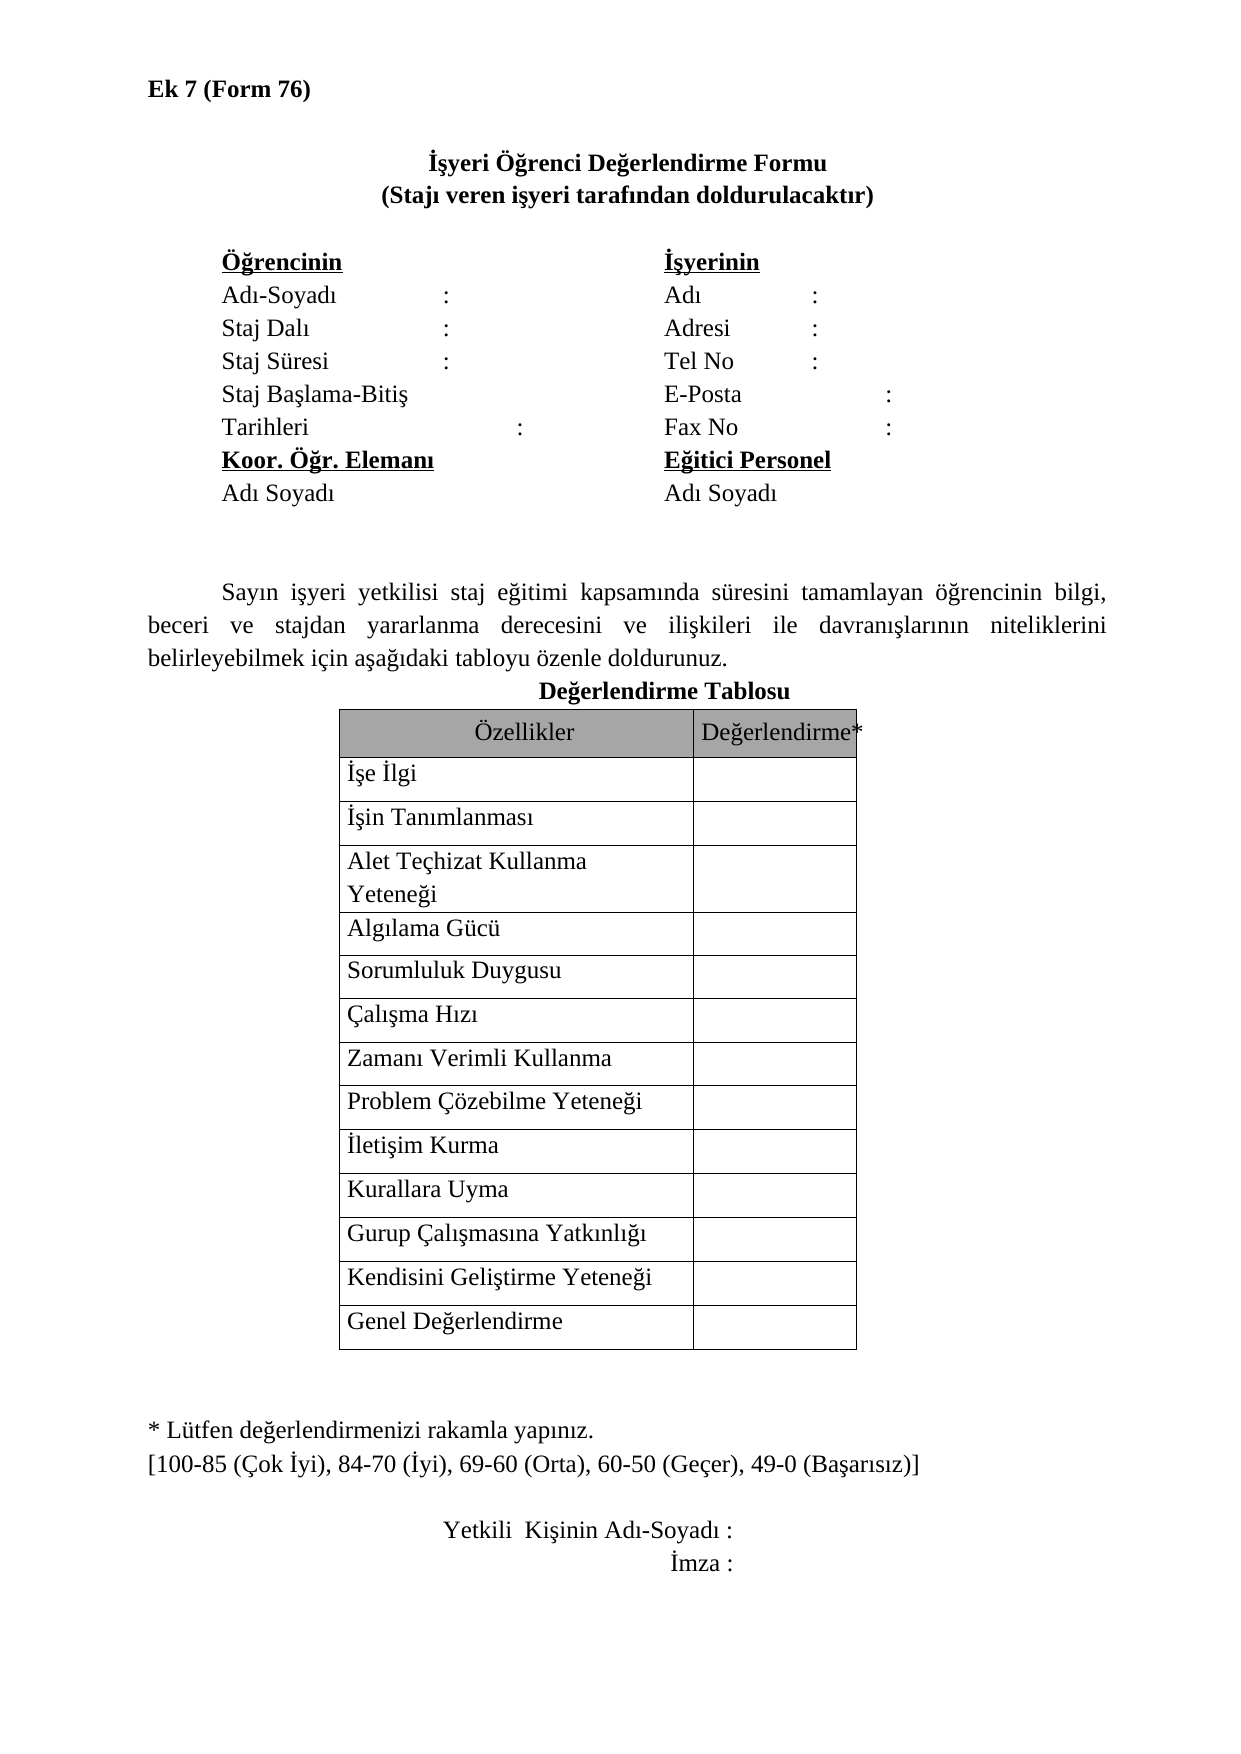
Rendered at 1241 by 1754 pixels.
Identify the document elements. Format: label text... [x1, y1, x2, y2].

table_cell İşe İlgi [340, 758, 693, 801]
table_cell [694, 999, 856, 1042]
text İmza : [148, 1548, 1108, 1576]
table_cell İletişim Kurma [340, 1130, 693, 1173]
table_cell [694, 846, 856, 912]
table_cell Kendisini Geliştirme Yeteneği [340, 1262, 693, 1305]
table_cell İşin Tanımlanması [340, 802, 693, 845]
table_cell [694, 1262, 856, 1305]
text Yetkili Kişinin Adı-Soyadı : [148, 1515, 1108, 1543]
table_cell Alet Teçhizat Kullanma Yeteneği [340, 846, 693, 912]
table_header Özellikler [340, 710, 693, 757]
table_cell [694, 758, 856, 801]
table_cell Algılama Gücü [340, 913, 693, 954]
text [100-85 (Çok İyi), 84-70 (İyi), 69-60 (Orta), 60-50 (Geçer), 49-0 (Başarısız)] [148, 1449, 1108, 1477]
table_cell Zamanı Verimli Kullanma [340, 1043, 693, 1085]
text Öğrencinin İşyerinin Adı-Soyadı : Adı : Staj Dalı : Adresi : Staj Süresi : Tel No : Staj Başlama-Bitiş E-Posta : Tarihleri : Fax No : [148, 214, 1108, 441]
text * Lütfen değerlendirmenizi rakamla yapınız. [148, 1416, 1108, 1444]
text Değerlendirme Tablosu [148, 676, 1108, 705]
text Sayın işyeri yetkilisi staj eğitimi kapsamında süresini tamamlayan öğrencinin bilgi, beceri ve stajdan yararlanma derecesini ve ilişkileri ile davranışlarının niteliklerini belirleyebilmek için aşağıdaki tabloyu özenle doldurunuz. [148, 577, 1108, 672]
table_cell [694, 1043, 856, 1085]
text (Stajı veren işyeri tarafından doldurulacaktır) [148, 181, 1108, 209]
table_cell Sorumluluk Duygusu [340, 956, 693, 998]
text İşyeri Öğrenci Değerlendirme Formu [148, 148, 1108, 176]
table_header Değerlendirme* [694, 710, 856, 757]
table_cell [694, 956, 856, 998]
table_cell [694, 802, 856, 845]
text Koor. Öğr. Elemanı Eğitici Personel Adı Soyadı Adı Soyadı [148, 445, 1108, 507]
table_cell Kurallara Uyma [340, 1174, 693, 1217]
table_cell [694, 1174, 856, 1217]
table_cell [694, 1130, 856, 1173]
table_cell Genel Değerlendirme [340, 1306, 693, 1348]
table_cell [694, 1218, 856, 1261]
table_cell Problem Çözebilme Yeteneği [340, 1086, 693, 1129]
table_cell [694, 1306, 856, 1348]
table_cell [694, 1086, 856, 1129]
table_cell [694, 913, 856, 954]
table_cell Gurup Çalışmasına Yatkınlığı [340, 1218, 693, 1261]
table_cell Çalışma Hızı [340, 999, 693, 1042]
